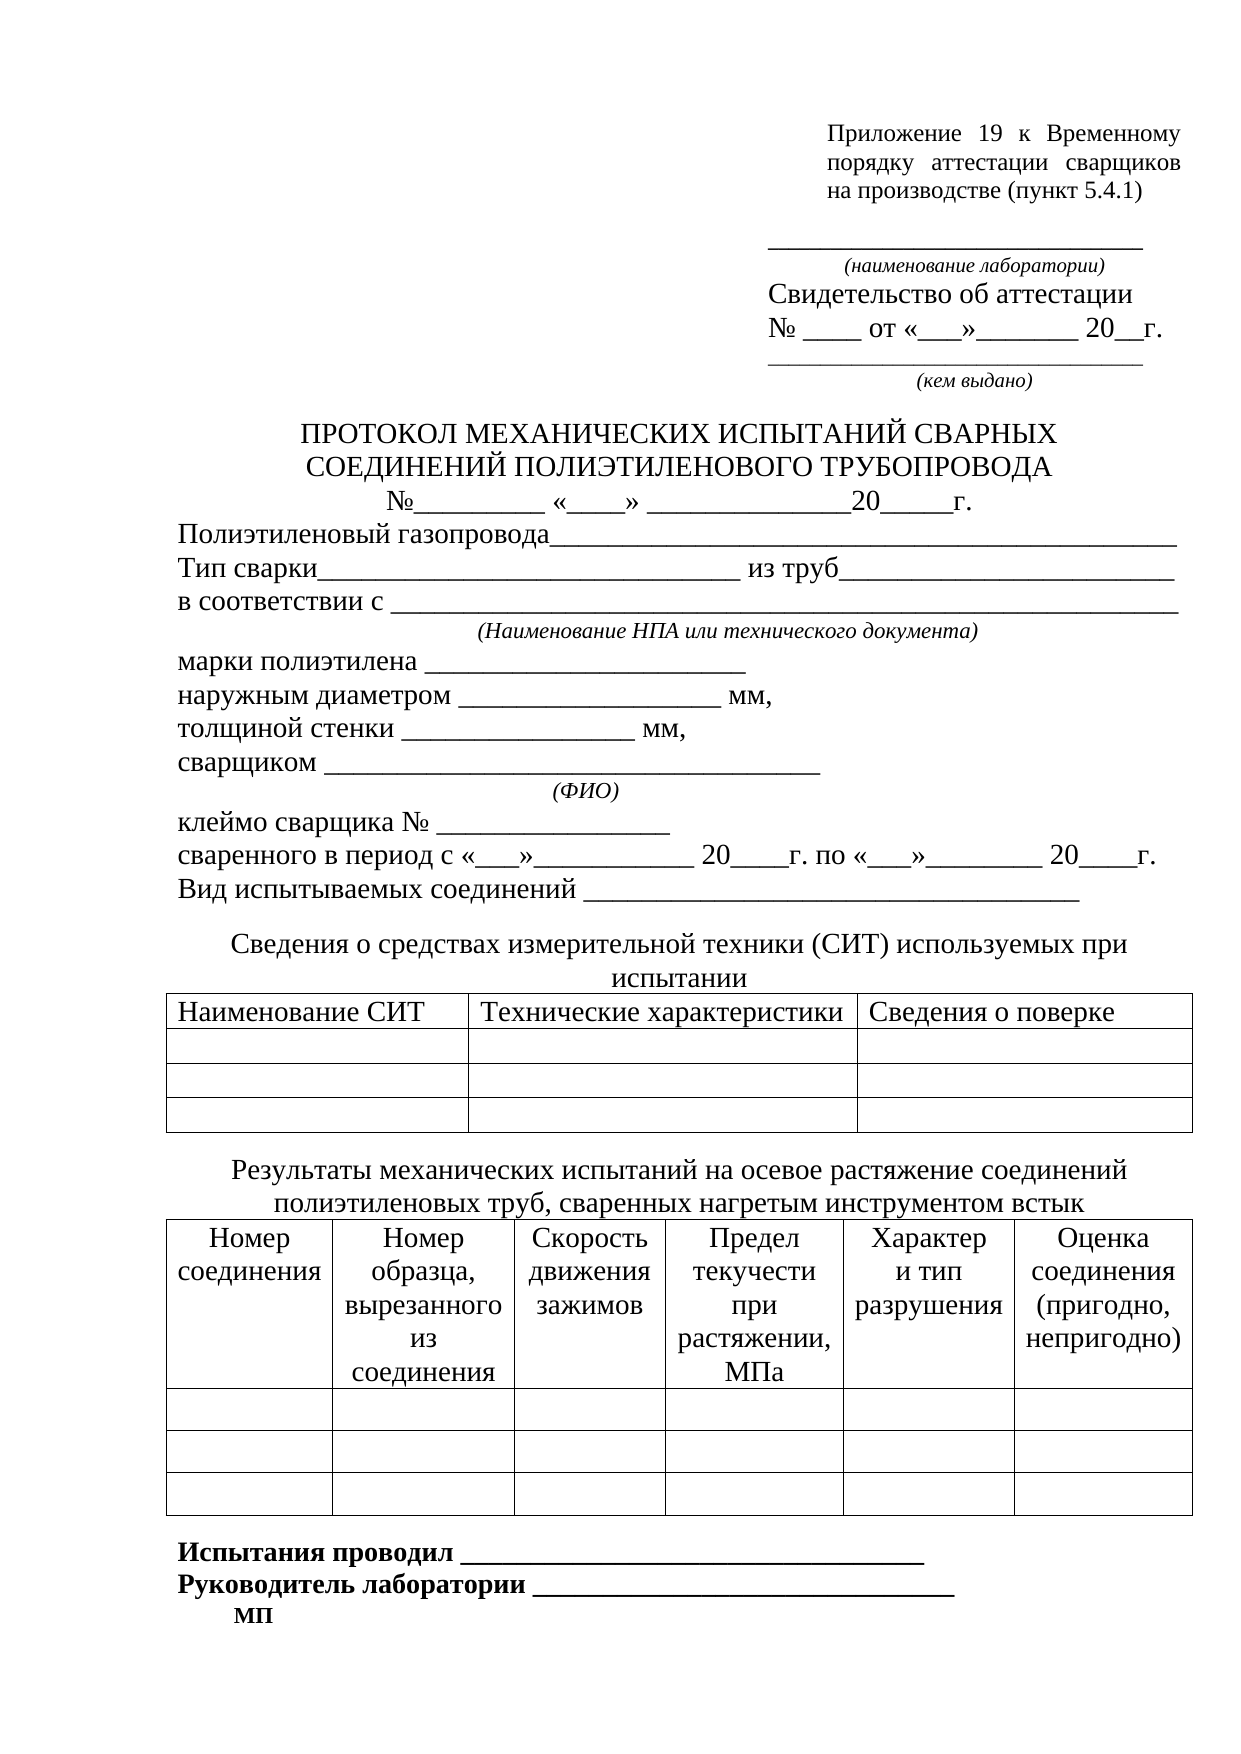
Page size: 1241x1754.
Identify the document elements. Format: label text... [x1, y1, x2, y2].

table_cell [666, 1431, 843, 1472]
table_cell [666, 1389, 843, 1430]
table_cell [1015, 1389, 1192, 1430]
text (ФИО) [477, 778, 1181, 804]
text сваренного в период с «___»___________ 20____г. по «___»________ 20____г. [177, 837, 1181, 871]
text Руководитель лаборатории ______________________________ [177, 1567, 1181, 1599]
table_cell [333, 1389, 514, 1430]
text Испытания проводил _________________________________ [177, 1535, 1181, 1567]
table_header Технические характеристики [469, 994, 857, 1028]
table_cell [515, 1473, 665, 1514]
table_cell [333, 1473, 514, 1514]
text (Наименование НПА или технического документа) [402, 617, 1181, 643]
table_cell [167, 1473, 332, 1514]
text марки полиэтилена ______________________ [177, 643, 1181, 677]
table_cell [666, 1473, 843, 1514]
text (наименование лаборатории) [768, 252, 1181, 277]
text Сведения о средствах измерительной техники (СИТ) используемых при испытании [177, 926, 1181, 993]
table_cell [844, 1431, 1014, 1472]
table_header Сведения о поверке [858, 994, 1192, 1028]
text в соответствии с ______________________________________________________ [177, 583, 1181, 617]
text ____________________________________ [768, 344, 1181, 368]
text Полиэтиленовый газопровода___________________________________________ [177, 516, 1181, 550]
table_cell [858, 1029, 1192, 1062]
table_cell [167, 1064, 468, 1097]
text № ____ от «___»_______ 20__г. [768, 310, 1181, 344]
table_header Характер и тип разрушения [844, 1220, 1014, 1388]
table_cell [469, 1098, 857, 1132]
table_header Наименование СИТ [167, 994, 468, 1028]
text №_________ «____» ______________20_____г. [177, 483, 1181, 516]
table_cell [167, 1098, 468, 1132]
table_cell [844, 1389, 1014, 1430]
text ПРОТОКОЛ МЕХАНИЧЕСКИХ ИСПЫТАНИЙ СВАРНЫХ [177, 416, 1181, 449]
text Приложение 19 к Временному порядку аттестации сварщиков на производстве (пункт 5.4.1) [827, 118, 1181, 204]
table_header Оценка соединения (пригодно, непригодно) [1015, 1220, 1192, 1388]
table_cell [515, 1389, 665, 1430]
table_cell [469, 1029, 857, 1062]
table_cell [515, 1431, 665, 1472]
table_header Номер образца, вырезанного из соединения [333, 1220, 514, 1388]
text МП [177, 1602, 1181, 1628]
table_cell [858, 1064, 1192, 1097]
text наружным диаметром __________________ мм, [177, 677, 1181, 711]
table_header Скорость движения зажимов [515, 1220, 665, 1388]
table_cell [167, 1029, 468, 1062]
text (кем выдано) [768, 368, 1181, 392]
table_header Предел текучести при растяжении, МПа [666, 1220, 843, 1388]
table_cell [333, 1431, 514, 1472]
text Свидетельство об аттестации [768, 277, 1181, 310]
table_header Номер соединения [167, 1220, 332, 1388]
text Вид испытываемых соединений __________________________________ [177, 871, 1181, 904]
table_cell [167, 1389, 332, 1430]
text сварщиком __________________________________ [177, 744, 1181, 778]
text Тип сварки_____________________________ из труб_______________________ [177, 550, 1181, 583]
text толщиной стенки ________________ мм, [177, 711, 1181, 744]
table_cell [858, 1098, 1192, 1132]
table_cell [1015, 1431, 1192, 1472]
text клеймо сварщика № ________________ [177, 804, 1181, 837]
table_cell [167, 1431, 332, 1472]
table_cell [469, 1064, 857, 1097]
text Результаты механических испытаний на осевое растяжение соединений полиэтиленовых труб, сваренных нагретым инструментом встык [177, 1152, 1181, 1219]
text СОЕДИНЕНИЙ ПОЛИЭТИЛЕНОВОГО ТРУБОПРОВОДА [177, 449, 1181, 483]
table_cell [844, 1473, 1014, 1514]
table_cell [1015, 1473, 1192, 1514]
text ____________________________________ [768, 228, 1181, 252]
